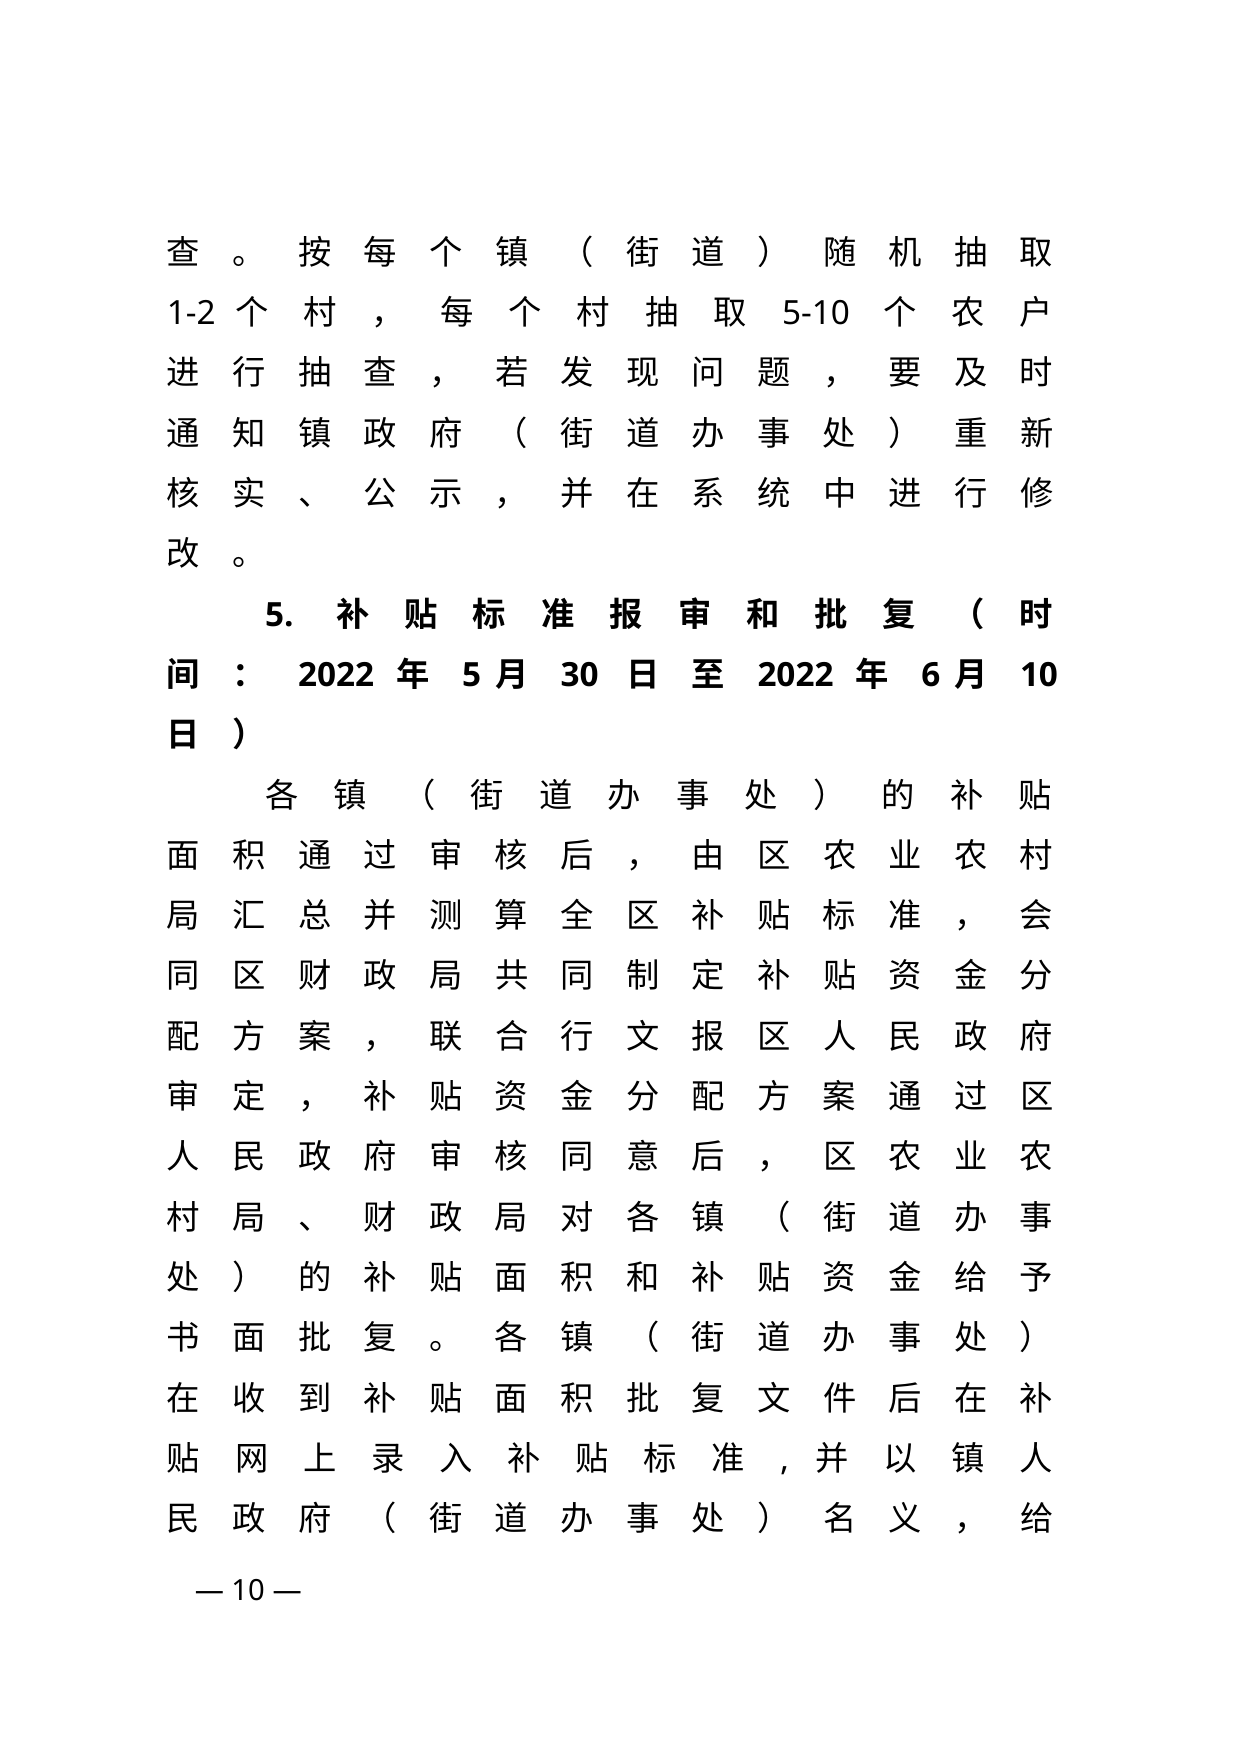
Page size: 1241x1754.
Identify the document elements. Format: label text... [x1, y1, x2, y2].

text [167, 219, 1085, 581]
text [167, 762, 1085, 1546]
text 5. 补贴标准报审和批复（时间：2022年5月30日至2022年6月10日） [167, 581, 1085, 762]
